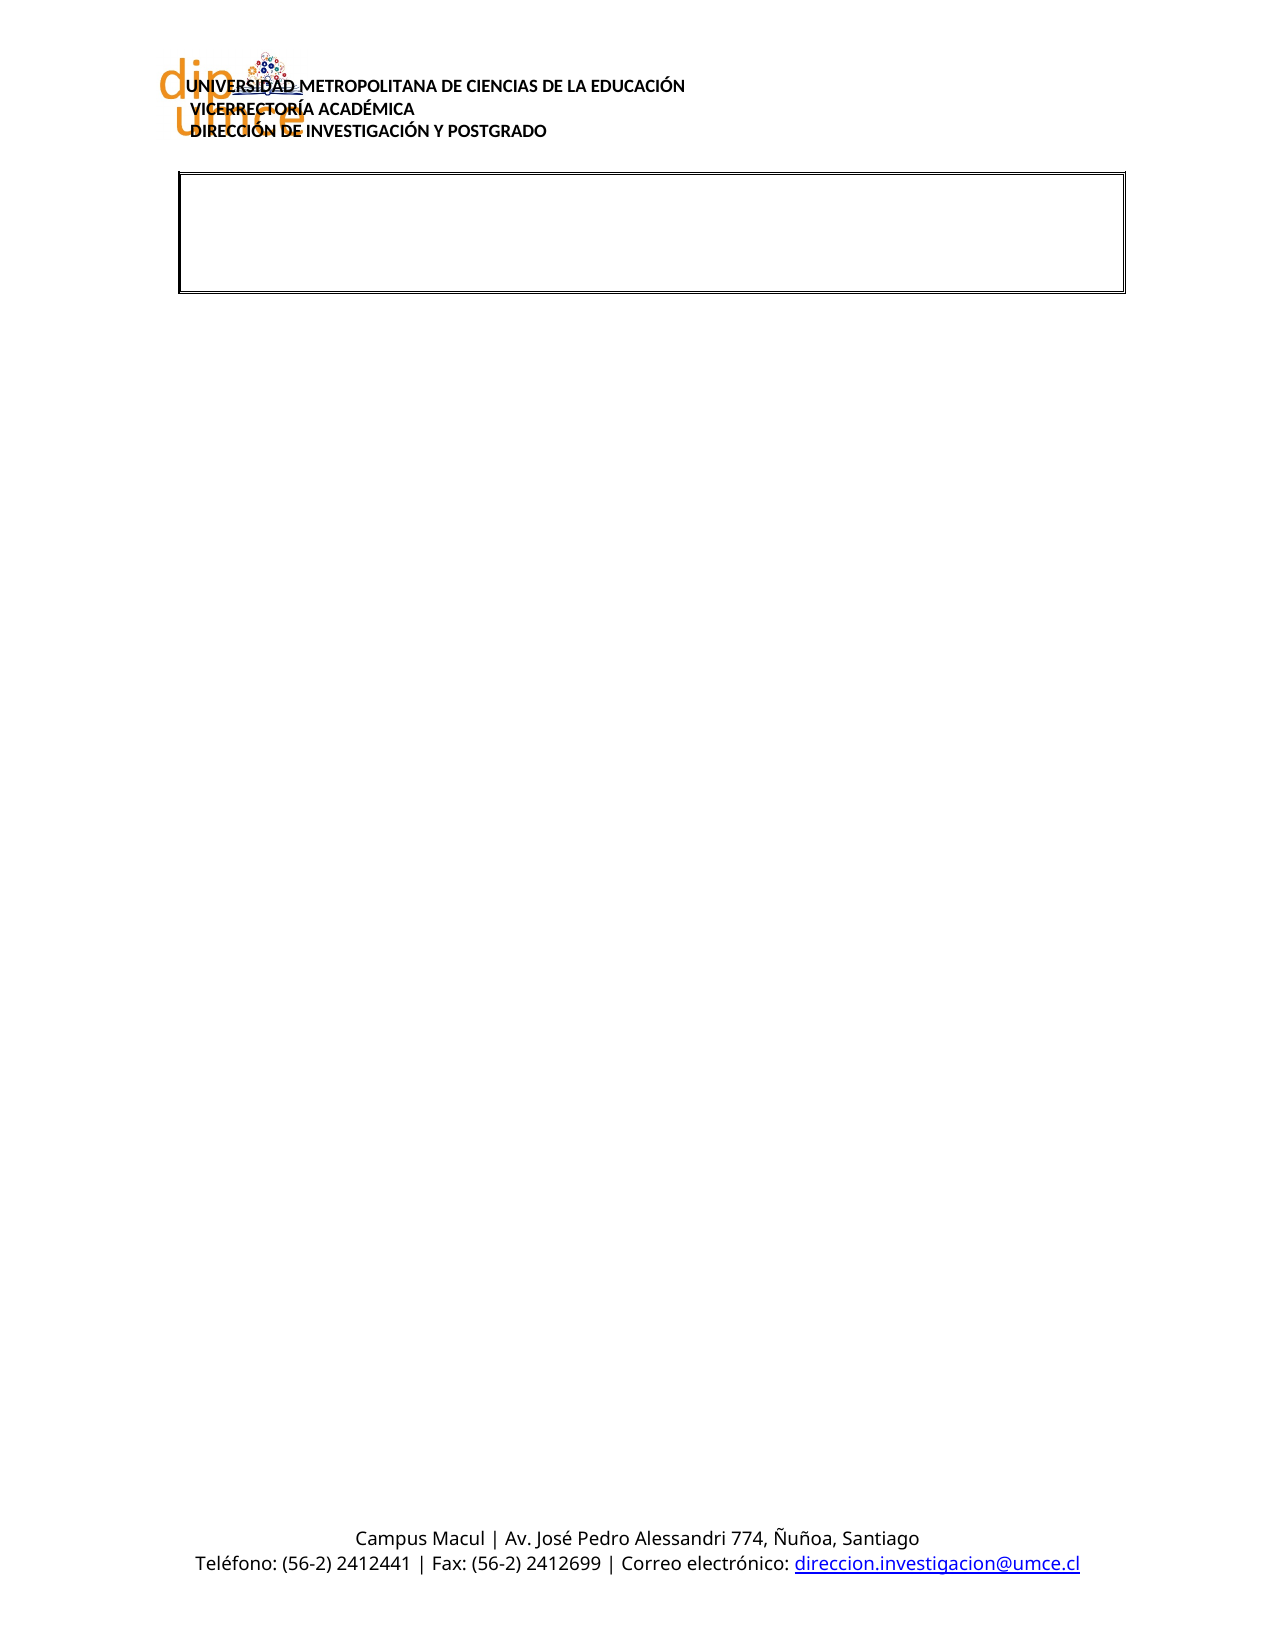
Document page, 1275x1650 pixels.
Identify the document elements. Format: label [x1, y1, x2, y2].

table_cell [181, 175, 1123, 291]
picture [156, 49, 308, 140]
